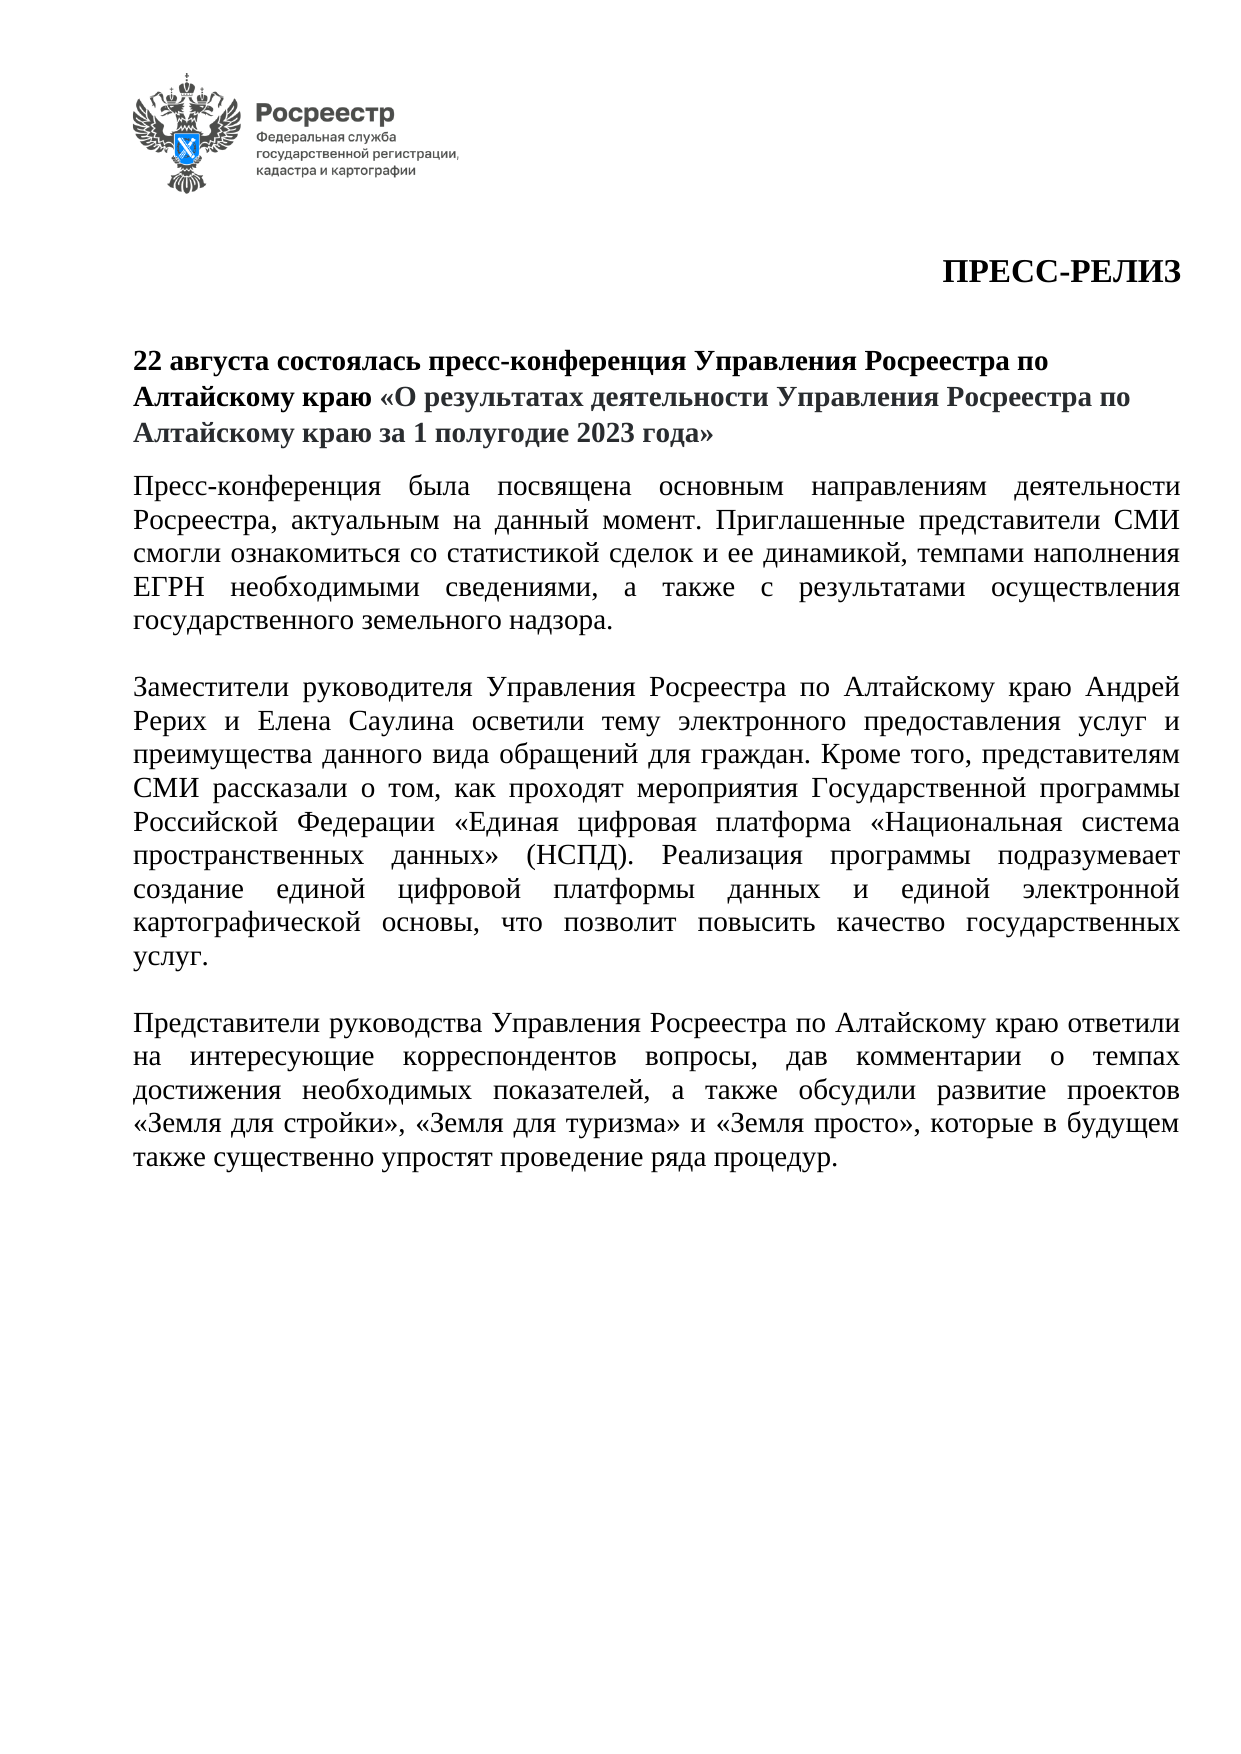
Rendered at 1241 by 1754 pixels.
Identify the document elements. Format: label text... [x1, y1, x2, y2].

text ПРЕСС-РЕЛИЗ [133, 252, 1181, 290]
text Заместители руководителя Управления Росреестра по Алтайскому краю Андрей Рерих и Елена Саулина осветили тему электронного предоставления услуг и преимущества данного вида обращений для граждан. Кроме того, представителям СМИ рассказали о том, как проходят мероприятия Государственной программы Российской Федерации «Единая цифровая платформа «Национальная система пространственных данных» (НСПД). Реализация программы подразумевает создание единой цифровой платформы данных и единой электронной картографической основы, что позволит повысить качество государственных услуг. [133, 669, 1181, 971]
text 22 августа состоялась пресс-конференция Управления Росреестра по Алтайскому краю «О результатах деятельности Управления Росреестра по Алтайскому краю за 1 полугодие 2023 года» [133, 343, 1181, 449]
text Пресс-конференция была посвящена основным направлениям деятельности Росреестра, актуальным на данный момент. Приглашенные представители СМИ смогли ознакомиться со статистикой сделок и ее динамикой, темпами наполнения ЕГРН необходимыми сведениями, а также с результатами осуществления государственного земельного надзора. [133, 468, 1181, 636]
picture [132, 73, 459, 194]
text Представители руководства Управления Росреестра по Алтайскому краю ответили на интересующие корреспондентов вопросы, дав комментарии о темпах достижения необходимых показателей, а также обсудили развитие проектов «Земля для стройки», «Земля для туризма» и «Земля просто», которые в будущем также существенно упростят проведение ряда процедур. [133, 1005, 1181, 1173]
